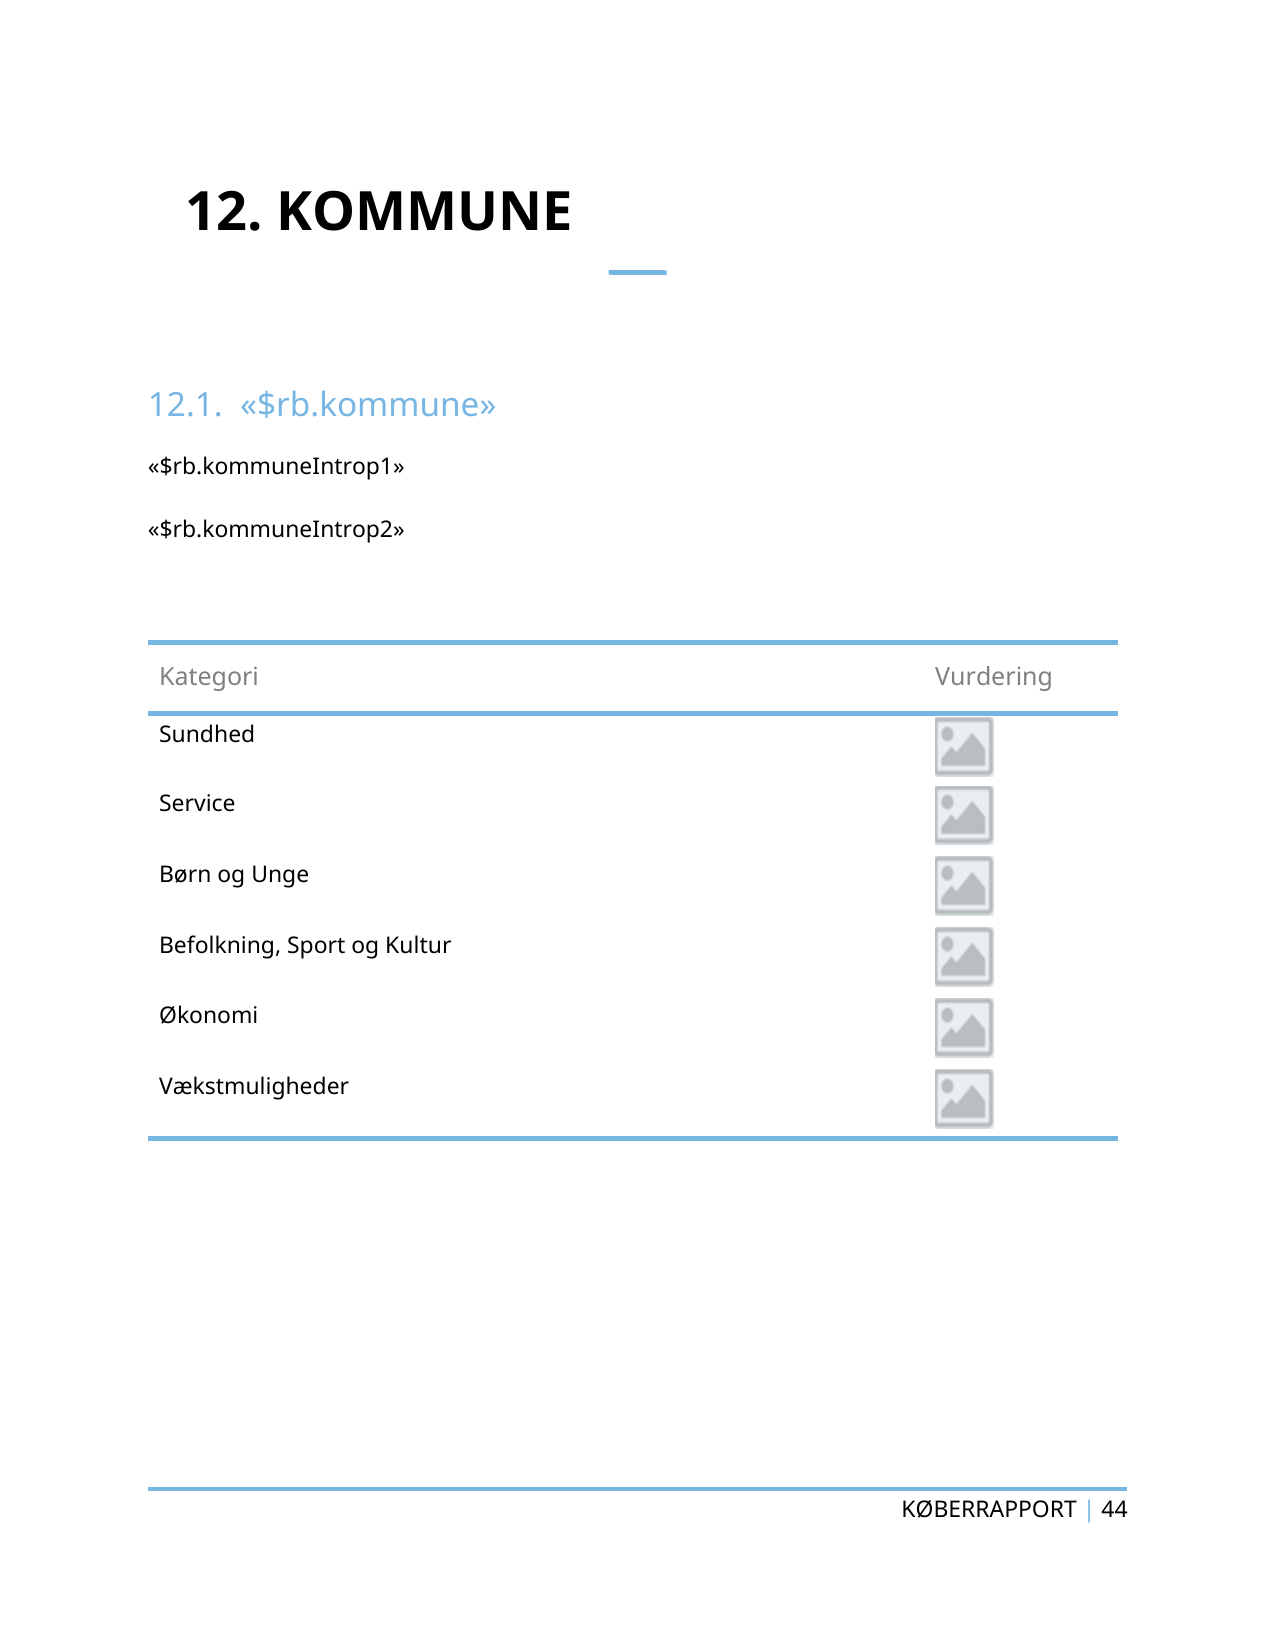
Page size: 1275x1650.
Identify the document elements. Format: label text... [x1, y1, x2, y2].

table_cell Økonomi [148, 995, 924, 1065]
table_cell [924, 853, 1117, 924]
table_header Vurdering [924, 645, 1117, 711]
table_cell [924, 1065, 1117, 1136]
picture [935, 1069, 994, 1129]
picture [935, 998, 994, 1058]
table_cell Befolkning, Sport og Kultur [148, 924, 924, 994]
subtitle 12. Kommune [185, 173, 1127, 246]
table_header Kategori [148, 645, 924, 711]
table_cell [924, 782, 1117, 853]
table_cell Vækstmuligheder [148, 1065, 924, 1136]
table_cell Service [148, 782, 924, 853]
table_cell [924, 995, 1117, 1065]
picture [935, 927, 994, 987]
text «$rb.kommuneIntrop1» [148, 450, 1127, 481]
text «$rb.kommuneIntrop2» [148, 513, 1127, 544]
picture [935, 786, 994, 845]
picture [935, 717, 994, 777]
text 12.1. «$rb.kommune» [148, 381, 1127, 426]
table_cell Sundhed [148, 716, 924, 782]
table_cell Børn og Unge [148, 853, 924, 924]
table_cell [924, 924, 1117, 994]
picture [935, 856, 994, 916]
table_cell [924, 716, 1117, 782]
